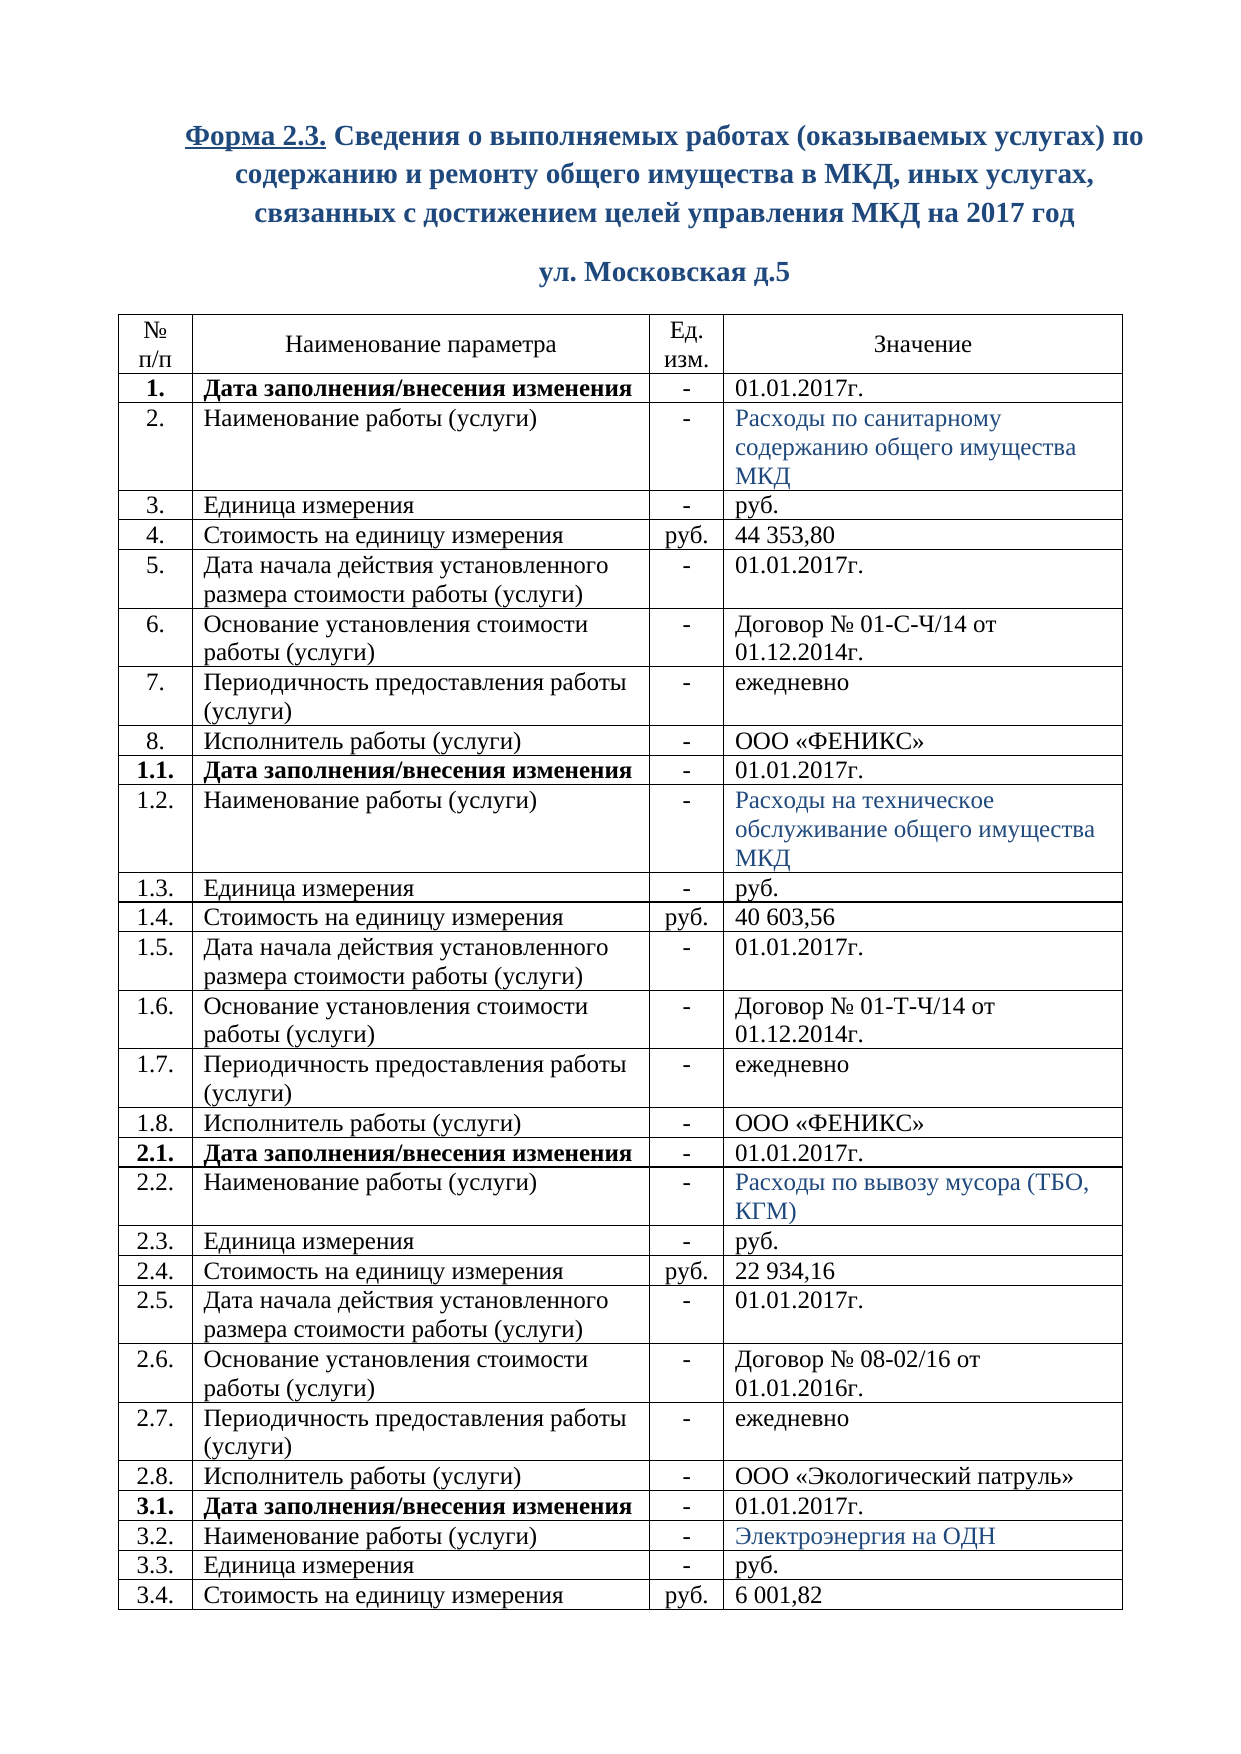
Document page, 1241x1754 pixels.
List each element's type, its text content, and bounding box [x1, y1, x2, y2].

table_cell руб. [724, 1226, 1122, 1255]
table_cell 01.01.2017г. [724, 932, 1122, 990]
table_cell Наименование работы (услуги) [193, 1168, 649, 1225]
table_cell Договор № 08-02/16 от 01.01.2016г. [724, 1344, 1122, 1402]
table_cell - [650, 491, 723, 519]
table_cell 2.4. [119, 1256, 192, 1284]
table_header Ед. изм. [650, 315, 723, 372]
table_cell Наименование работы (услуги) [193, 403, 649, 489]
table_cell 2.1. [119, 1138, 192, 1166]
table_cell - [650, 1138, 723, 1166]
table_cell Периодичность предоставления работы (услуги) [193, 1049, 649, 1107]
table_cell ООО «ФЕНИКС» [724, 726, 1122, 754]
table_cell Стоимость на единицу измерения [193, 520, 649, 549]
table_cell 1.4. [119, 903, 192, 931]
table_cell - [650, 1049, 723, 1107]
table_cell ООО «Экологический патруль» [724, 1461, 1122, 1490]
table_cell - [650, 756, 723, 784]
table_cell руб. [650, 1580, 723, 1609]
table_header Значение [724, 315, 1122, 372]
table_cell Единица измерения [193, 873, 649, 901]
table_cell Основание установления стоимости работы (услуги) [193, 991, 649, 1048]
table_cell - [650, 374, 723, 402]
table_cell Договор № 01-С-Ч/14 от 01.12.2014г. [724, 609, 1122, 666]
table_cell 01.01.2017г. [724, 1286, 1122, 1343]
table_cell 2.8. [119, 1461, 192, 1490]
table_cell Стоимость на единицу измерения [193, 1256, 649, 1284]
table_cell ежедневно [724, 667, 1122, 725]
table_cell руб. [650, 903, 723, 931]
table_cell 2.5. [119, 1286, 192, 1343]
table_cell Наименование работы (услуги) [193, 785, 649, 872]
table_cell Стоимость на единицу измерения [193, 903, 649, 931]
table_cell 3.2. [119, 1521, 192, 1549]
table_cell ежедневно [724, 1049, 1122, 1107]
table_cell - [650, 1226, 723, 1255]
table_cell Дата начала действия установленного размера стоимости работы (услуги) [193, 932, 649, 990]
table_cell Единица измерения [193, 1226, 649, 1255]
table_cell - [650, 1108, 723, 1137]
table_cell 2.6. [119, 1344, 192, 1402]
table_cell - [650, 785, 723, 872]
table_cell 1.7. [119, 1049, 192, 1107]
table_cell 22 934,16 [724, 1256, 1122, 1284]
table_cell 2.2. [119, 1168, 192, 1225]
table_cell Периодичность предоставления работы (услуги) [193, 1403, 649, 1460]
table_cell 1.1. [119, 756, 192, 784]
table_cell 3.4. [119, 1580, 192, 1609]
table_cell Расходы по санитарному содержанию общего имущества МКД [724, 403, 1122, 489]
table_cell - [650, 1344, 723, 1402]
table_cell 01.01.2017г. [724, 1138, 1122, 1166]
table_cell 4. [119, 520, 192, 549]
table_cell 01.01.2017г. [724, 550, 1122, 608]
table_cell 3. [119, 491, 192, 519]
table_cell руб. [650, 520, 723, 549]
table_header Наименование параметра [193, 315, 649, 372]
table_cell - [650, 726, 723, 754]
text ул. Московская д.5 [177, 254, 1152, 288]
table_cell Дата заполнения/внесения изменения [193, 1491, 649, 1520]
table_cell Исполнитель работы (услуги) [193, 726, 649, 754]
table_cell Электроэнергия на ОДН [724, 1521, 1122, 1549]
table_cell Дата заполнения/внесения изменения [193, 374, 649, 402]
table_cell Основание установления стоимости работы (услуги) [193, 1344, 649, 1402]
table_cell Дата начала действия установленного размера стоимости работы (услуги) [193, 550, 649, 608]
table_cell - [650, 1461, 723, 1490]
table_cell Единица измерения [193, 1551, 649, 1579]
table_cell - [650, 1403, 723, 1460]
table_cell 1.3. [119, 873, 192, 901]
table_cell - [650, 1491, 723, 1520]
table_cell - [650, 667, 723, 725]
table_cell 1.8. [119, 1108, 192, 1137]
table_cell Расходы по вывозу мусора (ТБО, КГМ) [724, 1168, 1122, 1225]
table_cell 2.3. [119, 1226, 192, 1255]
text Форма 2.3. Сведения о выполняемых работах (оказываемых услугах) по содержанию и ремонту общего имущества в МКД, иных услугах, связанных с достижением целей управления МКД на 2017 год [177, 118, 1152, 229]
table_cell руб. [650, 1256, 723, 1284]
table_cell Договор № 01-Т-Ч/14 от 01.12.2014г. [724, 991, 1122, 1048]
table_cell - [650, 550, 723, 608]
table_cell 2. [119, 403, 192, 489]
table_cell Стоимость на единицу измерения [193, 1580, 649, 1609]
table_cell - [650, 1286, 723, 1343]
table_cell Периодичность предоставления работы (услуги) [193, 667, 649, 725]
table_cell Единица измерения [193, 491, 649, 519]
table_cell руб. [724, 873, 1122, 901]
table_cell 44 353,80 [724, 520, 1122, 549]
table_cell ежедневно [724, 1403, 1122, 1460]
table_cell Расходы на техническое обслуживание общего имущества МКД [724, 785, 1122, 872]
table_cell Дата заполнения/внесения изменения [193, 1138, 649, 1166]
table_cell 6. [119, 609, 192, 666]
table_cell 1.5. [119, 932, 192, 990]
table_cell - [650, 403, 723, 489]
table_cell - [650, 1521, 723, 1549]
table_cell - [650, 609, 723, 666]
table_cell руб. [724, 1551, 1122, 1579]
table_cell 2.7. [119, 1403, 192, 1460]
table_cell - [650, 1168, 723, 1225]
table_cell Исполнитель работы (услуги) [193, 1461, 649, 1490]
table_cell руб. [724, 491, 1122, 519]
table_cell - [650, 991, 723, 1048]
table_cell ООО «ФЕНИКС» [724, 1108, 1122, 1137]
table_header № п/п [119, 315, 192, 372]
table_cell 1. [119, 374, 192, 402]
table_cell 01.01.2017г. [724, 756, 1122, 784]
table_cell Дата заполнения/внесения изменения [193, 756, 649, 784]
table_cell 3.3. [119, 1551, 192, 1579]
table_cell 01.01.2017г. [724, 374, 1122, 402]
table_cell 5. [119, 550, 192, 608]
table_cell - [650, 1551, 723, 1579]
table_cell - [650, 873, 723, 901]
table_cell Наименование работы (услуги) [193, 1521, 649, 1549]
table_cell Дата начала действия установленного размера стоимости работы (услуги) [193, 1286, 649, 1343]
table_cell Основание установления стоимости работы (услуги) [193, 609, 649, 666]
table_cell 8. [119, 726, 192, 754]
table_cell - [650, 932, 723, 990]
table_cell 1.6. [119, 991, 192, 1048]
table_cell 7. [119, 667, 192, 725]
table_cell Исполнитель работы (услуги) [193, 1108, 649, 1137]
table_cell 40 603,56 [724, 903, 1122, 931]
table_cell 6 001,82 [724, 1580, 1122, 1609]
table_cell 01.01.2017г. [724, 1491, 1122, 1520]
table_cell 3.1. [119, 1491, 192, 1520]
table_cell 1.2. [119, 785, 192, 872]
